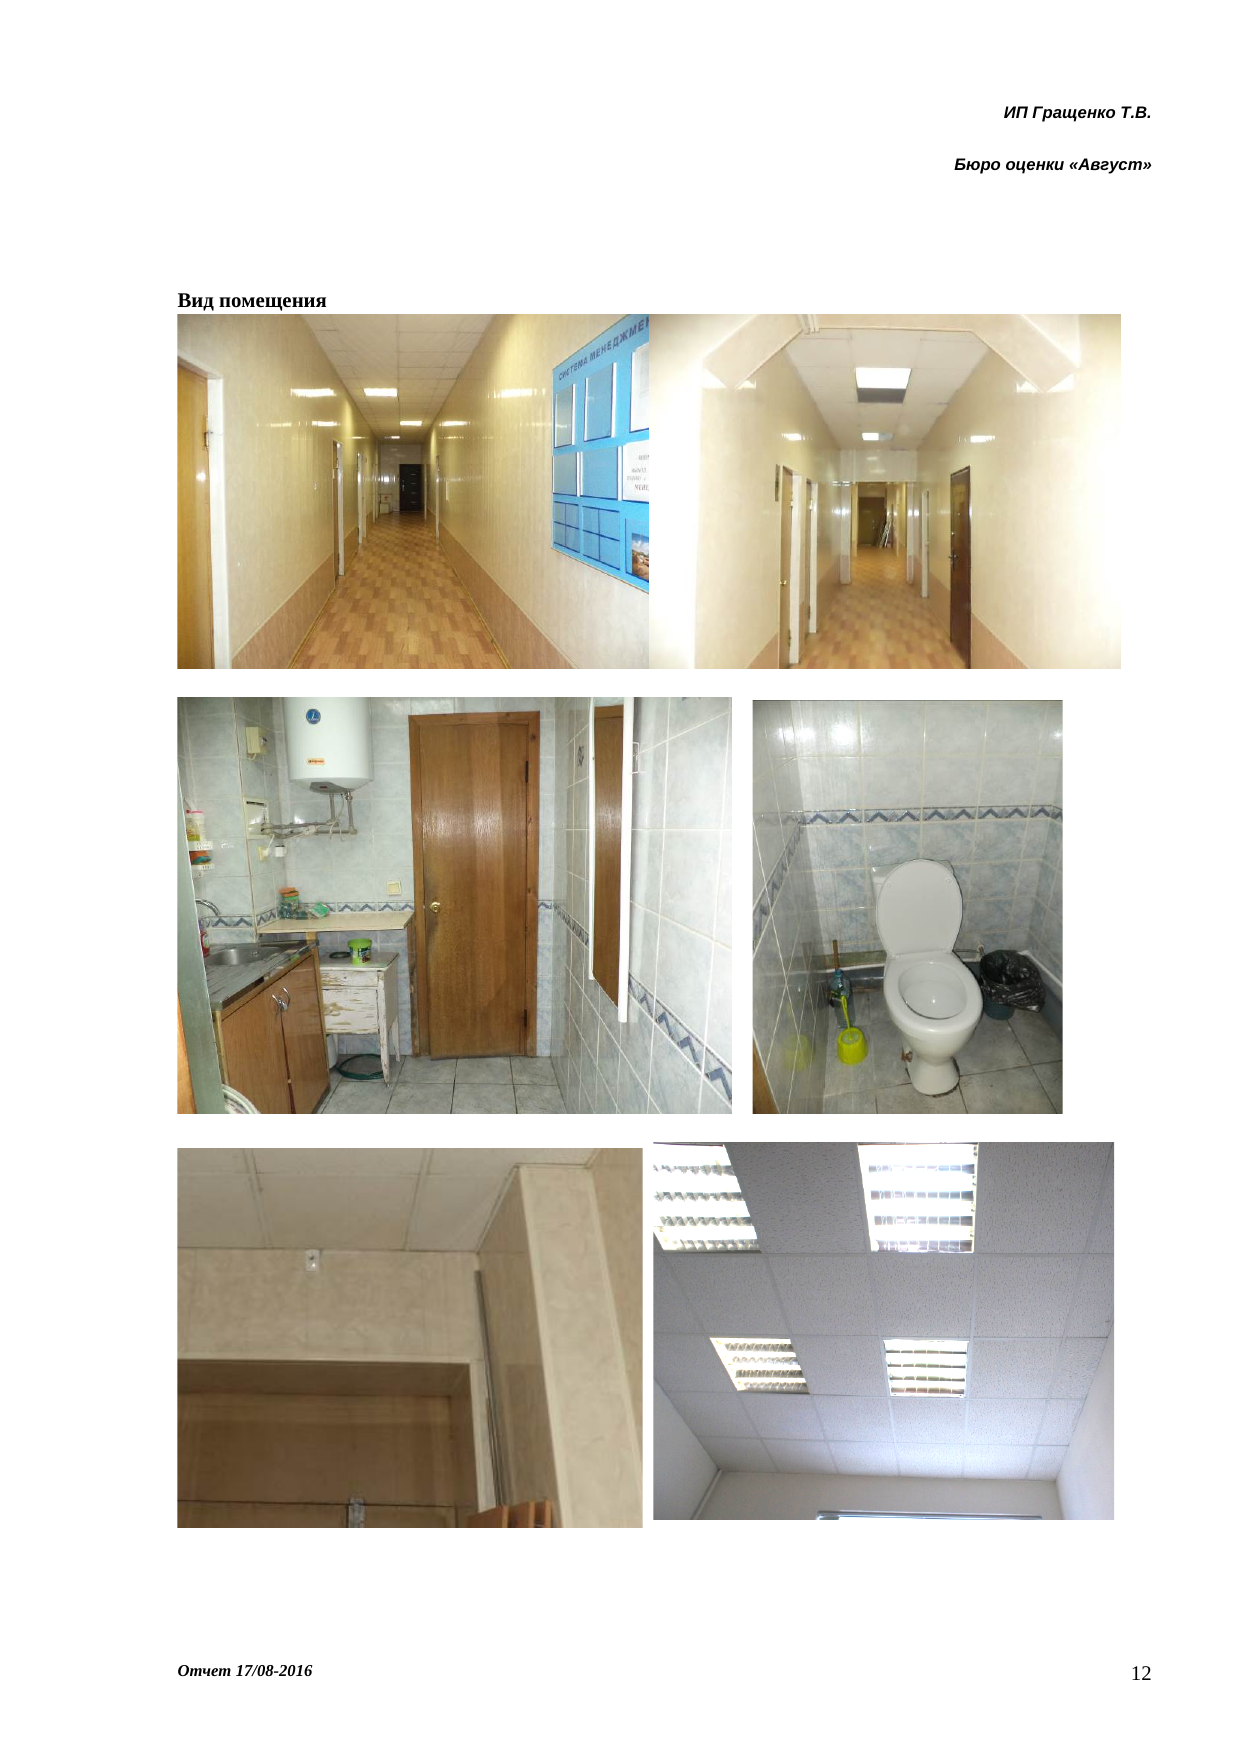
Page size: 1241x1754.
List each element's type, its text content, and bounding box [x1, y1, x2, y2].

picture [752, 700, 1063, 1114]
text Вид помещения [177, 288, 1152, 312]
picture [177, 314, 1121, 669]
picture [177, 1148, 643, 1528]
picture [177, 697, 732, 1114]
